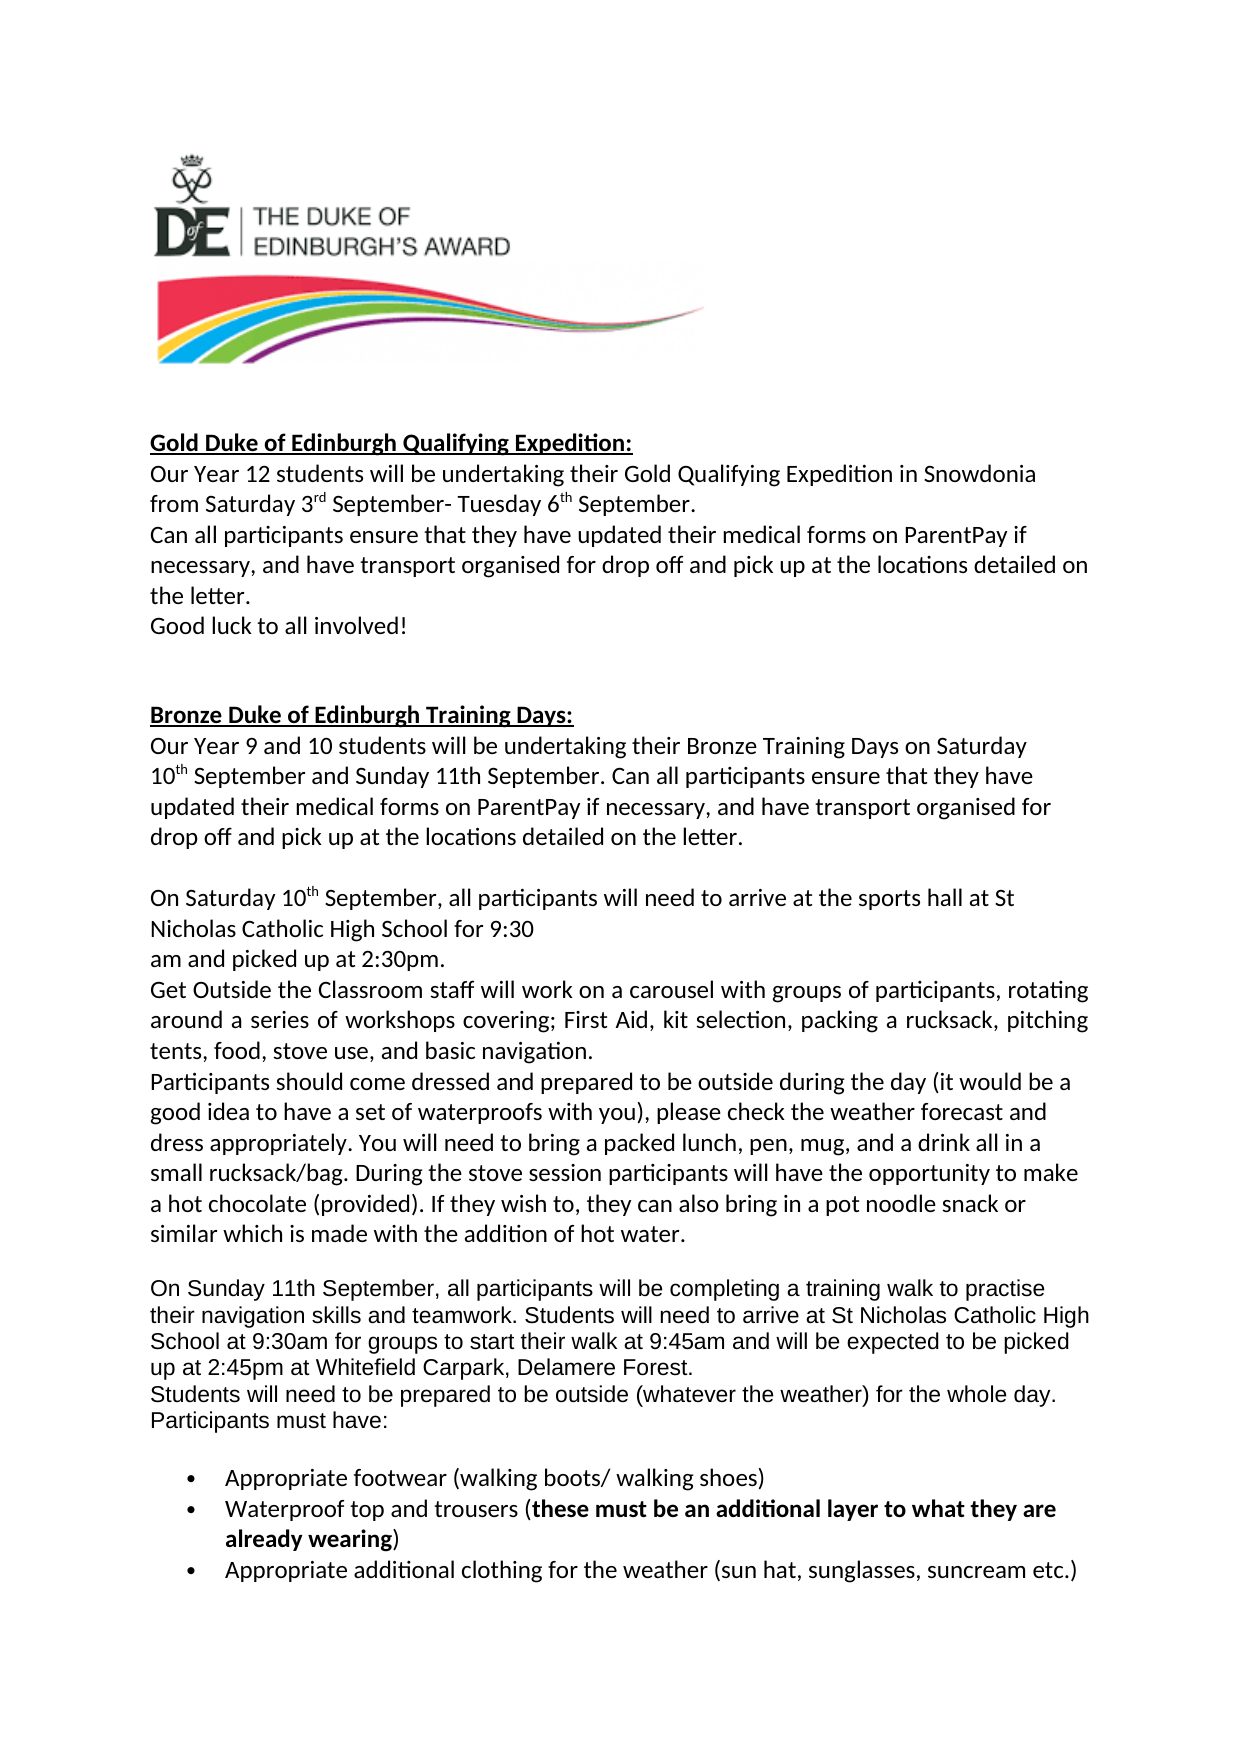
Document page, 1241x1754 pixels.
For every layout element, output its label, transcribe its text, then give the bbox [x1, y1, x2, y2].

text Participants should come dressed and prepared to be outside during the day (it would be a good idea to have a set of waterproofs with you), please check the weather forecast and dress appropriately. You will need to bring a packed lunch, pen, mug, and a drink all in a small rucksack/bag. During the stove session participants will have the opportunity to make a hot chocolate (provided). If they wish to, they can also bring in a pot noodle snack or similar which is made with the addition of hot water. [150, 1066, 1090, 1249]
list Appropriate additional clothing for the weather (sun hat, sunglasses, suncream etc.) [187, 1554, 1090, 1584]
list Appropriate footwear (walking boots/ walking shoes) [187, 1462, 1090, 1493]
text Gold Duke of Edinburgh Qualifying Expedition: [150, 427, 1090, 458]
text am and picked up at 2:30pm. [150, 944, 1090, 974]
text Our Year 9 and 10 students will be undertaking their Bronze Training Days on Saturday 10th September and Sunday 11th September. Can all participants ensure that they have updated their medical forms on ParentPay if necessary, and have transport organised for drop off and pick up at the locations detailed on the letter. [150, 730, 1090, 852]
text On Sunday 11th September, all participants will be completing a training walk to practise their navigation skills and teamwork. Students will need to arrive at St Nicholas Catholic High School at 9:30am for groups to start their walk at 9:45am and will be expected to be picked up at 2:45pm at Whitefield Carpark, Delamere Forest. [150, 1275, 1090, 1381]
text Can all participants ensure that they have updated their medical forms on ParentPay if necessary, and have transport organised for drop off and pick up at the locations detailed on the letter. [150, 519, 1090, 610]
text Good luck to all involved! [150, 610, 1090, 641]
text On Saturday 10th September, all participants will need to arrive at the sports hall at St Nicholas Catholic High School for 9:30 [150, 883, 1090, 944]
text Get Outside the Classroom staff will work on a carousel with groups of participants, rotating around a series of workshops covering; First Aid, kit selection, packing a rucksack, pitching tents, food, stove use, and basic navigation. [150, 974, 1090, 1066]
picture [150, 150, 723, 367]
list Waterproof top and trousers (these must be an additional layer to what they are already wearing) [187, 1493, 1090, 1554]
text Bronze Duke of Edinburgh Training Days: [150, 699, 1090, 730]
text Our Year 12 students will be undertaking their Gold Qualifying Expedition in Snowdonia from Saturday 3rd September- Tuesday 6th September. [150, 458, 1090, 519]
text Students will need to be prepared to be outside (whatever the weather) for the whole day. Participants must have: [150, 1381, 1090, 1433]
